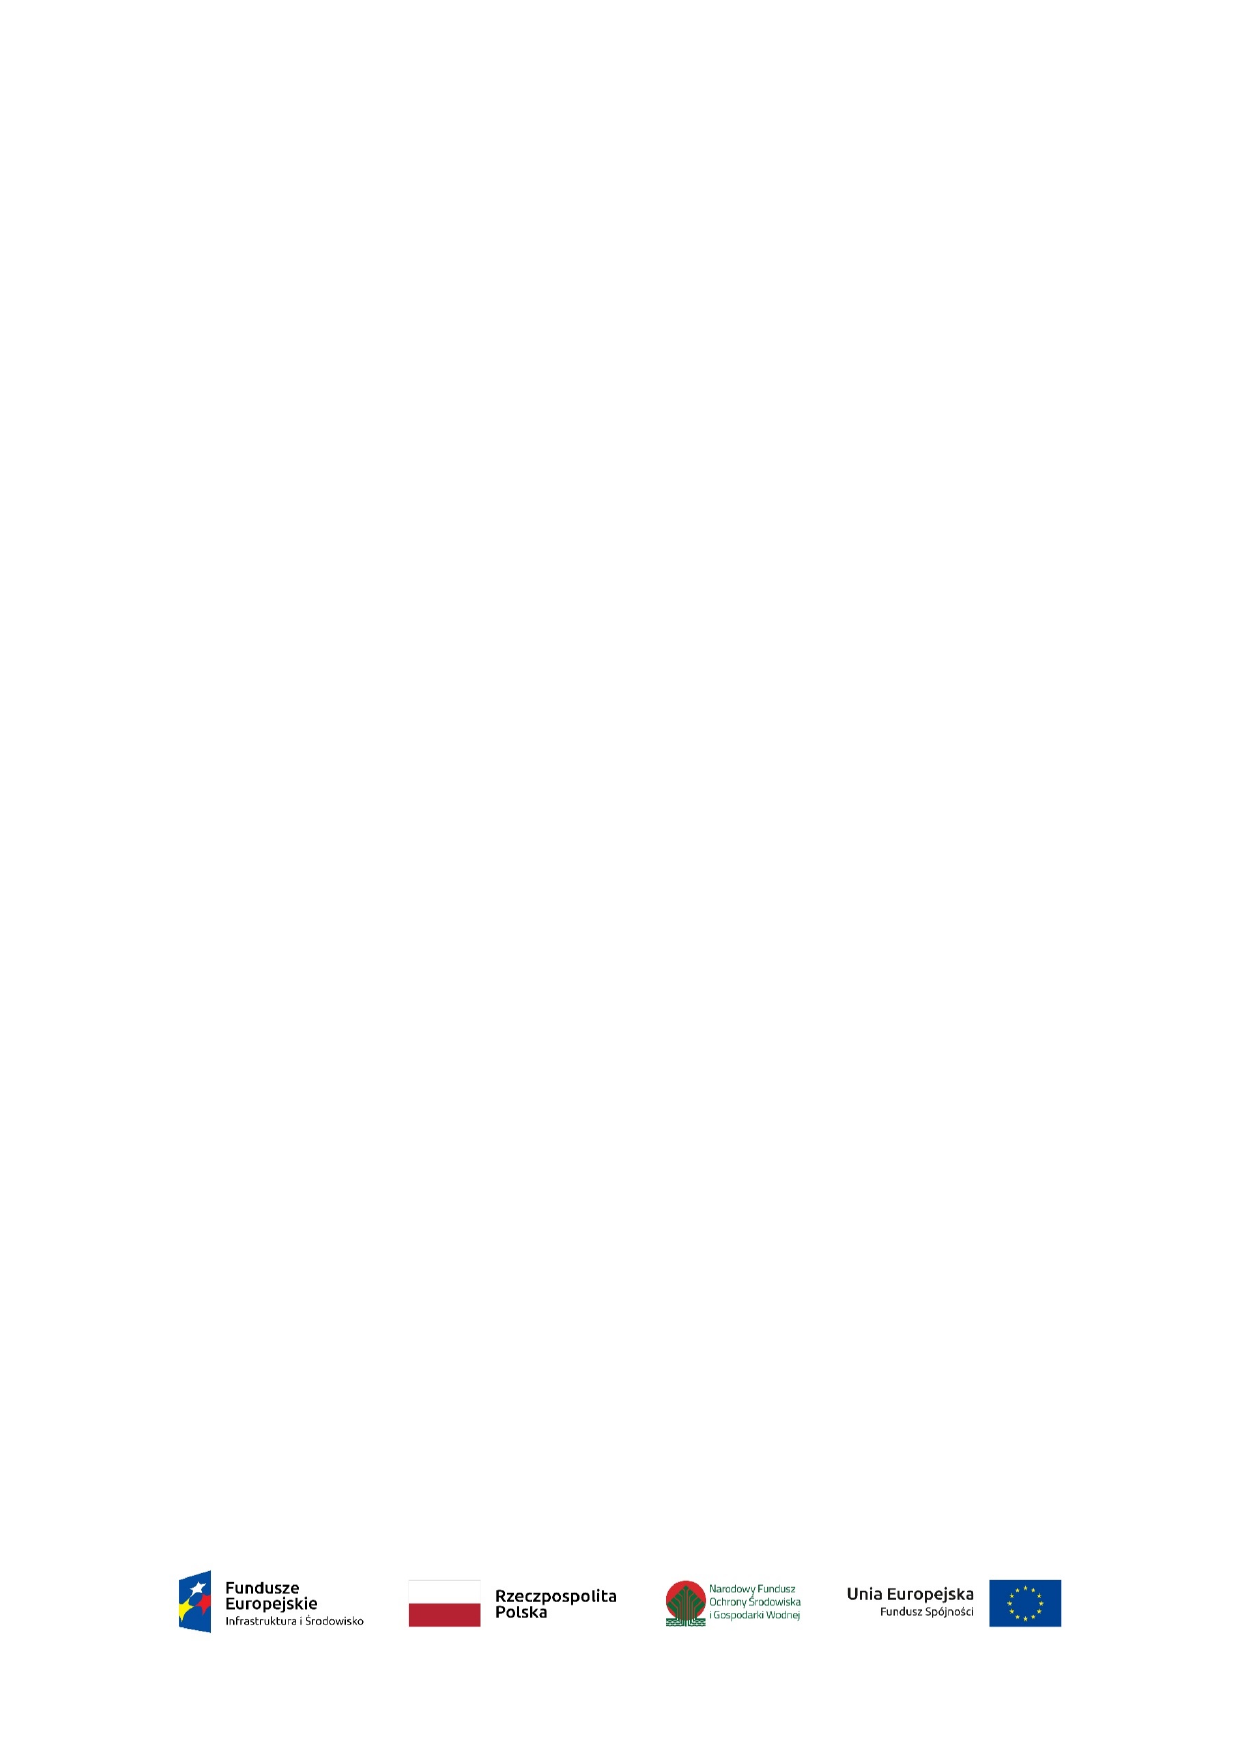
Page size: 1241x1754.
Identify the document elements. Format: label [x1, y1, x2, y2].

picture [147, 1553, 1093, 1652]
